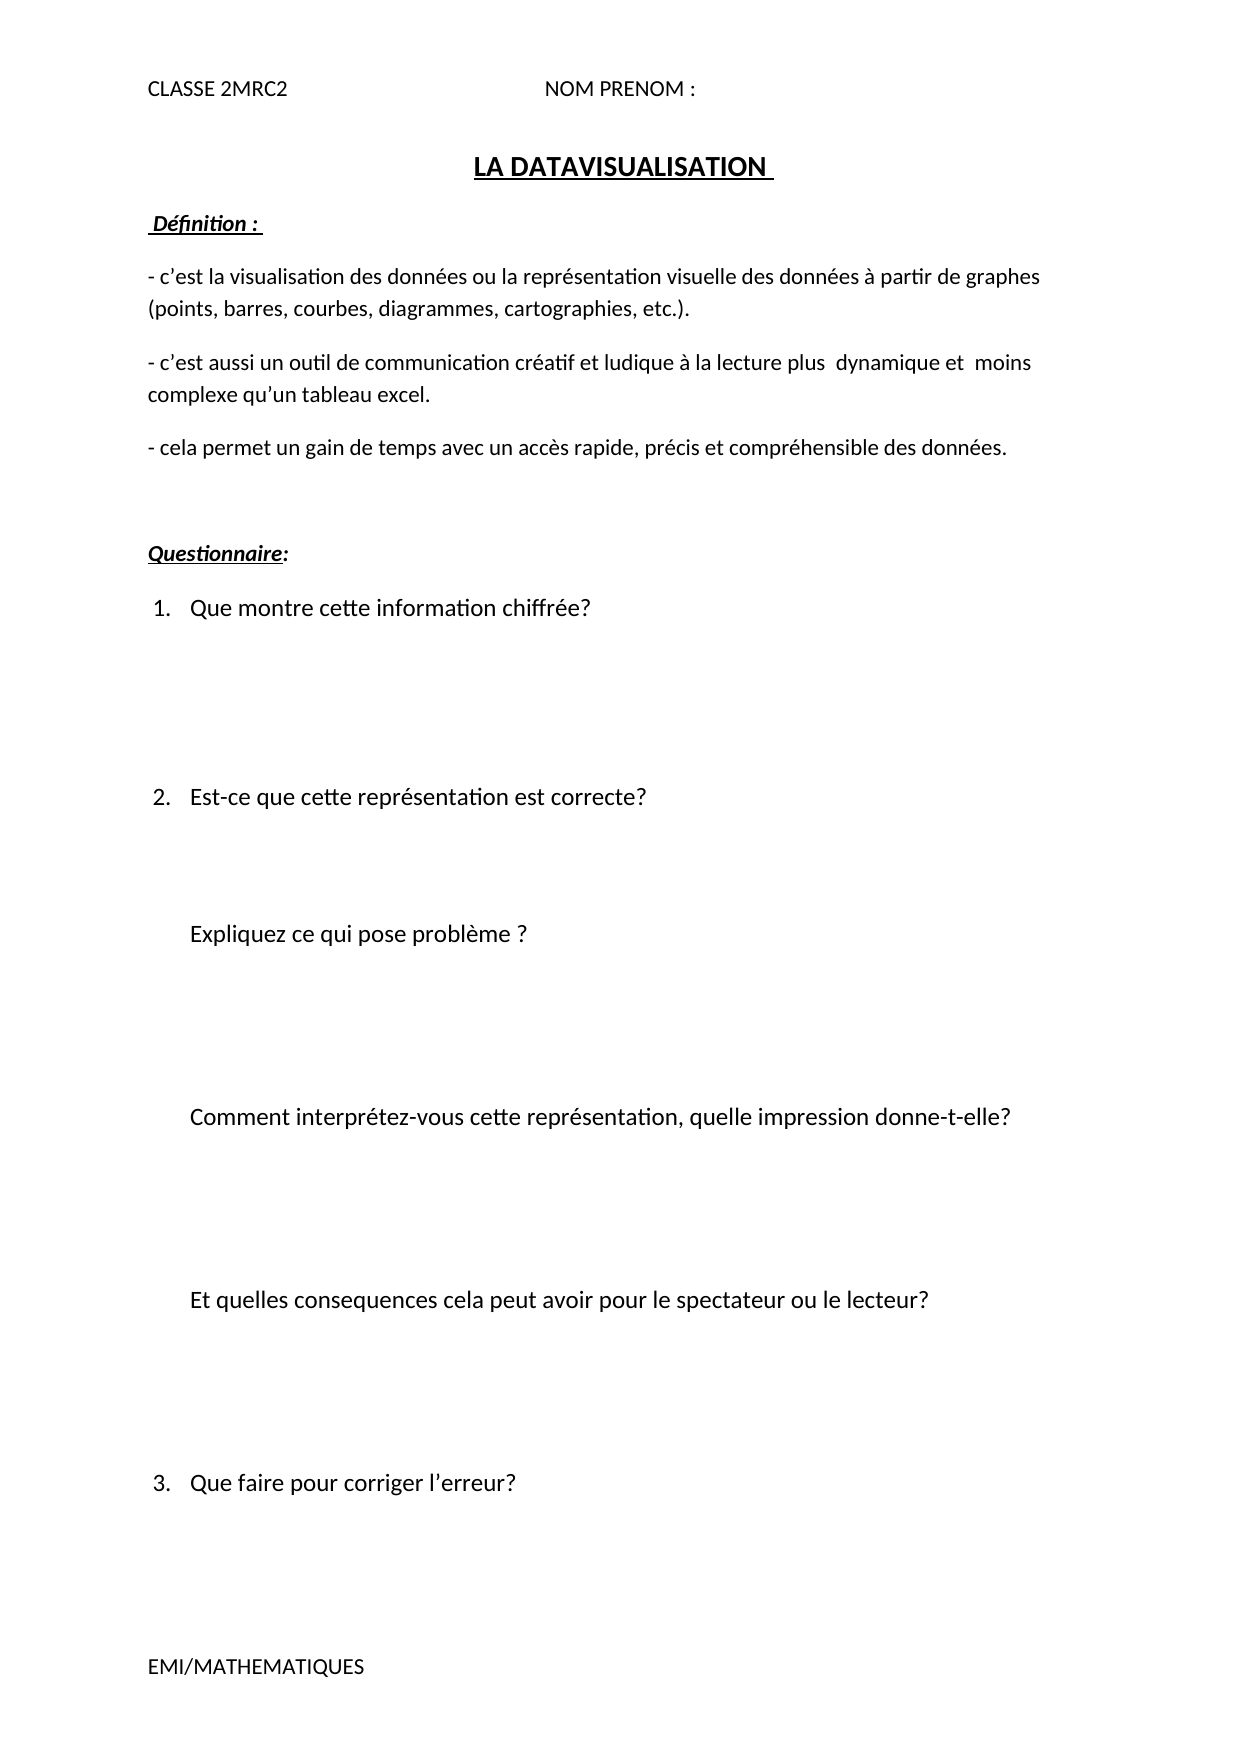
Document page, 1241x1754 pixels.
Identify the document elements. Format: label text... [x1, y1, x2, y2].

list Que montre cette information chiffrée? [152, 592, 1093, 622]
text - cela permet un gain de temps avec un accès rapide, précis et compréhensible des données. [148, 433, 1093, 461]
list Que faire pour corriger l’erreur? [152, 1467, 1093, 1498]
list Est-ce que cette représentation est correcte? [152, 781, 1093, 812]
text - c’est la visualisation des données ou la représentation visuelle des données à partir de graphes (points, barres, courbes, diagrammes, cartographies, etc.). [148, 262, 1093, 323]
text LA DATAVISUALISATION [148, 148, 1093, 183]
list Et quelles consequences cela peut avoir pour le spectateur ou le lecteur? [190, 1284, 1093, 1315]
list Comment interprétez-vous cette représentation, quelle impression donne-t-elle? [190, 1101, 1093, 1132]
list Expliquez ce qui pose problème ? [190, 918, 1093, 948]
text Définition : [148, 209, 1093, 237]
text - c’est aussi un outil de communication créatif et ludique à la lecture plus dynamique et moins complexe qu’un tableau excel. [148, 348, 1093, 408]
text Questionnaire: [148, 539, 1093, 567]
